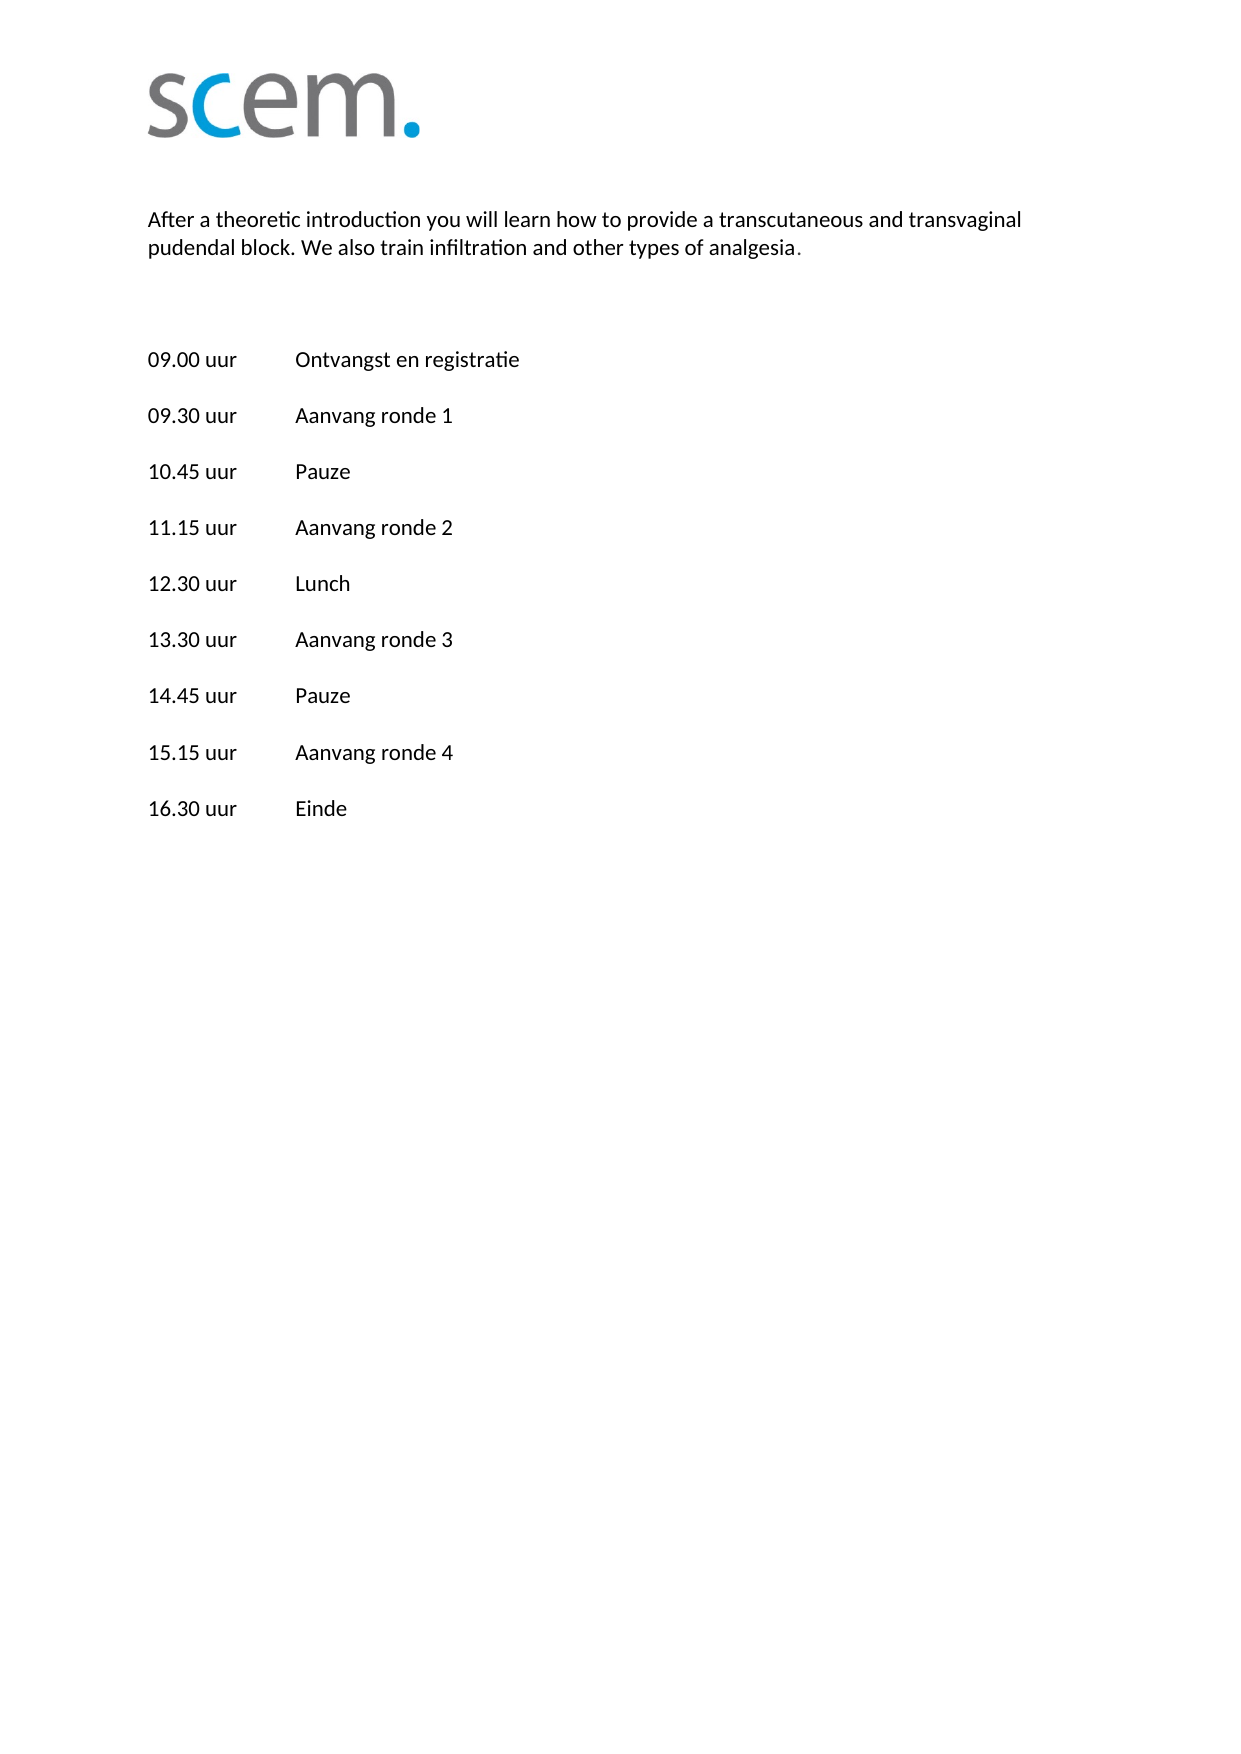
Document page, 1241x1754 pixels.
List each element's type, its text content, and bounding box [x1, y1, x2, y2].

text 10.45 uur Pauze [148, 457, 1092, 485]
text 11.15 uur Aanvang ronde 2 [148, 513, 1092, 541]
text 14.45 uur Pauze [148, 682, 1092, 709]
text 09.00 uur Ontvangst en registratie [148, 345, 1092, 373]
text After a theoretic introduction you will learn how to provide a transcutaneous and transvaginal pudendal block. We also train infiltration and other types of analgesia. [802, 205, 1092, 261]
text 13.30 uur Aanvang ronde 3 [148, 626, 1092, 653]
text 15.15 uur Aanvang ronde 4 [148, 738, 1092, 766]
picture [204, 73, 420, 138]
text 09.30 uur Aanvang ronde 1 [148, 401, 1092, 429]
picture [147, 73, 225, 138]
text 12.30 uur Lunch [148, 569, 1092, 597]
text 16.30 uur Einde [148, 794, 1092, 822]
